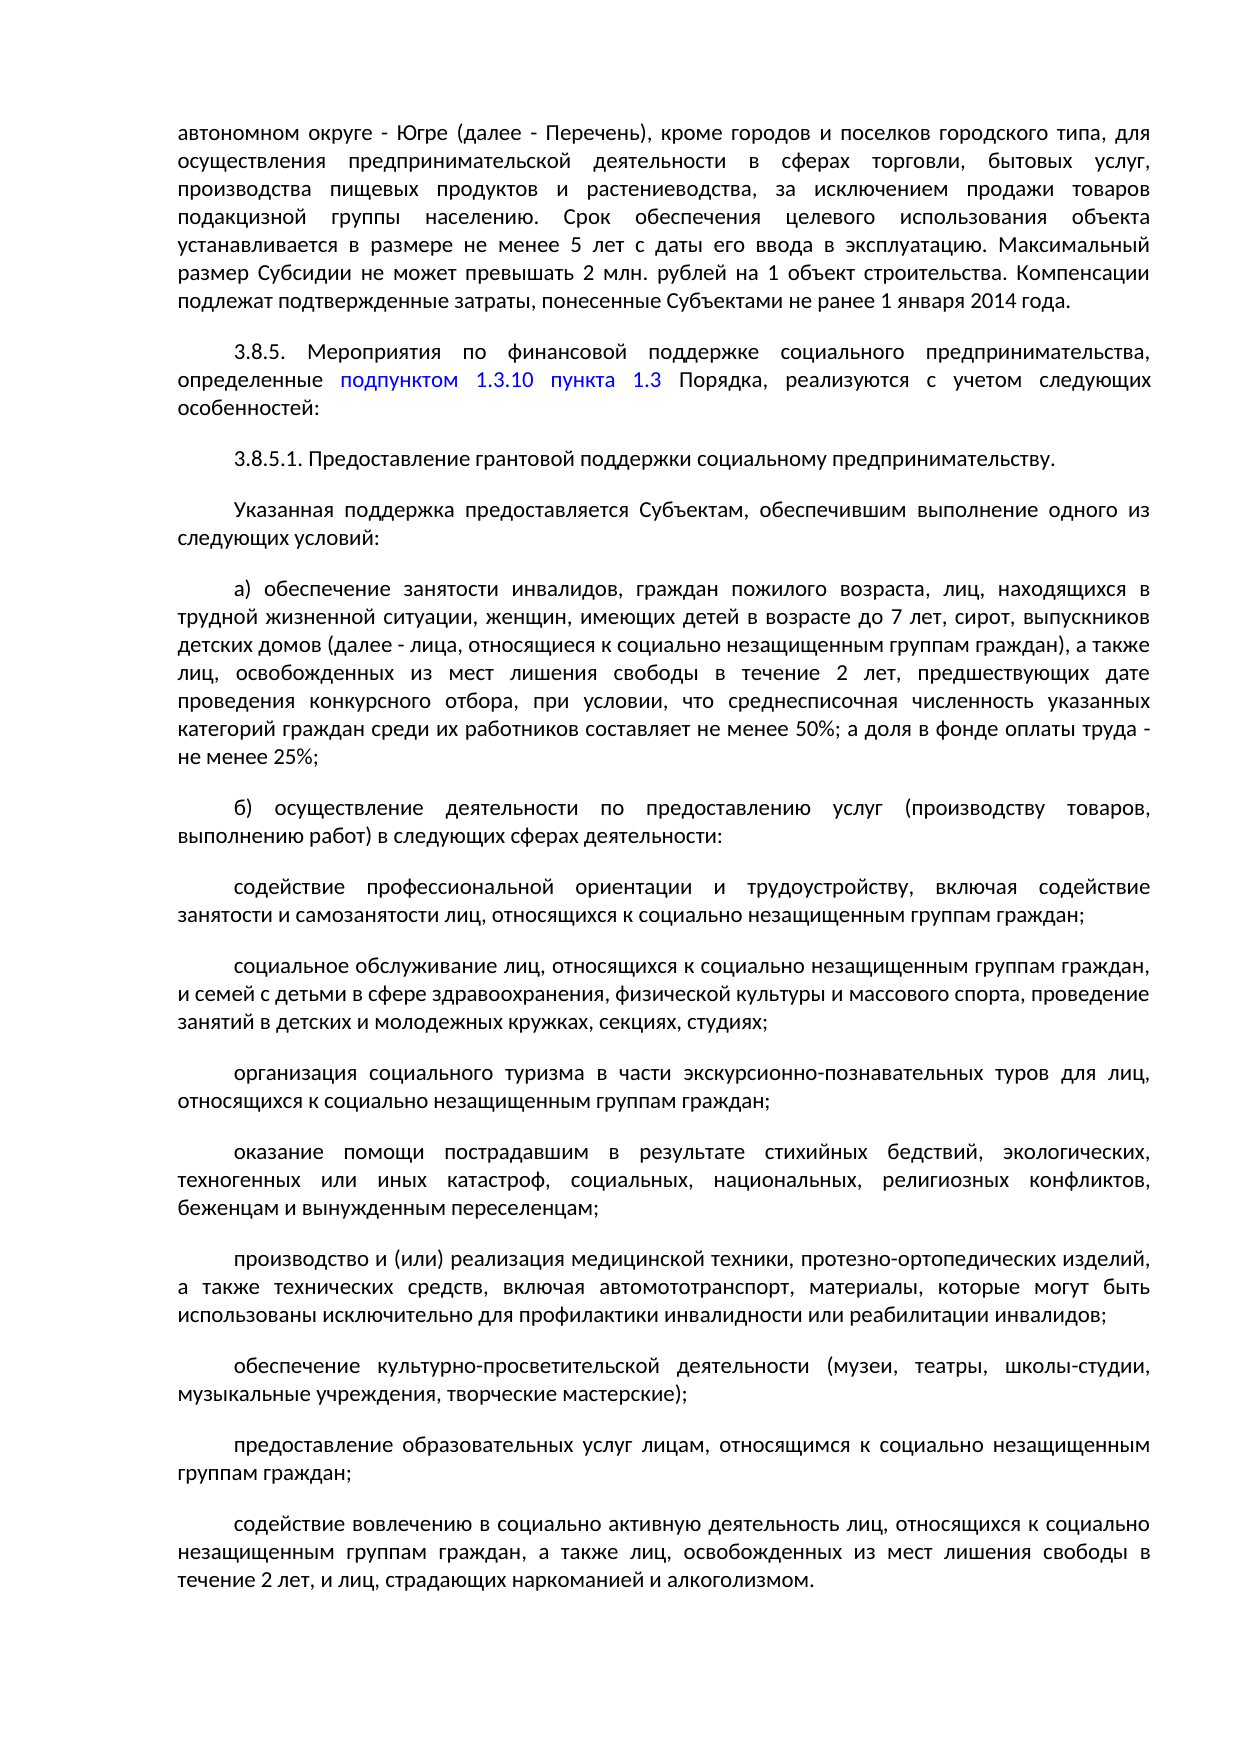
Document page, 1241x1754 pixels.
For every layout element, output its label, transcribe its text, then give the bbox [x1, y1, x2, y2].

text 3.8.5.1. Предоставление грантовой поддержки социальному предпринимательству. [177, 444, 1152, 472]
text производство и (или) реализация медицинской техники, протезно-ортопедических изделий, а также технических средств, включая автомототранспорт, материалы, которые могут быть использованы исключительно для профилактики инвалидности или реабилитации инвалидов; [177, 1244, 1152, 1328]
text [177, 118, 1152, 314]
text организация социального туризма в части экскурсионно-познавательных туров для лиц, относящихся к социально незащищенным группам граждан; [177, 1058, 1152, 1114]
text б) осуществление деятельности по предоставлению услуг (производству товаров, выполнению работ) в следующих сферах деятельности: [177, 793, 1152, 849]
text обеспечение культурно-просветительской деятельности (музеи, театры, школы-студии, музыкальные учреждения, творческие мастерские); [177, 1351, 1152, 1407]
text содействие вовлечению в социально активную деятельность лиц, относящихся к социально незащищенным группам граждан, а также лиц, освобожденных из мест лишения свободы в течение 2 лет, и лиц, страдающих наркоманией и алкоголизмом. [177, 1509, 1152, 1593]
text 3.8.5. Мероприятия по финансовой поддержке социального предпринимательства, определенные подпунктом 1.3.10 пункта 1.3 Порядка, реализуются с учетом следующих особенностей: [177, 337, 1152, 421]
text а) обеспечение занятости инвалидов, граждан пожилого возраста, лиц, находящихся в трудной жизненной ситуации, женщин, имеющих детей в возрасте до 7 лет, сирот, выпускников детских домов (далее - лица, относящиеся к социально незащищенным группам граждан), а также лиц, освобожденных из мест лишения свободы в течение 2 лет, предшествующих дате проведения конкурсного отбора, при условии, что среднесписочная численность указанных категорий граждан среди их работников составляет не менее 50%; а доля в фонде оплаты труда - не менее 25%; [177, 574, 1152, 770]
text предоставление образовательных услуг лицам, относящимся к социально незащищенным группам граждан; [177, 1430, 1152, 1486]
text оказание помощи пострадавшим в результате стихийных бедствий, экологических, техногенных или иных катастроф, социальных, национальных, религиозных конфликтов, беженцам и вынужденным переселенцам; [177, 1137, 1152, 1221]
text Указанная поддержка предоставляется Субъектам, обеспечившим выполнение одного из следующих условий: [177, 495, 1152, 551]
text содействие профессиональной ориентации и трудоустройству, включая содействие занятости и самозанятости лиц, относящихся к социально незащищенным группам граждан; [177, 872, 1152, 928]
text социальное обслуживание лиц, относящихся к социально незащищенным группам граждан, и семей с детьми в сфере здравоохранения, физической культуры и массового спорта, проведение занятий в детских и молодежных кружках, секциях, студиях; [177, 951, 1152, 1035]
